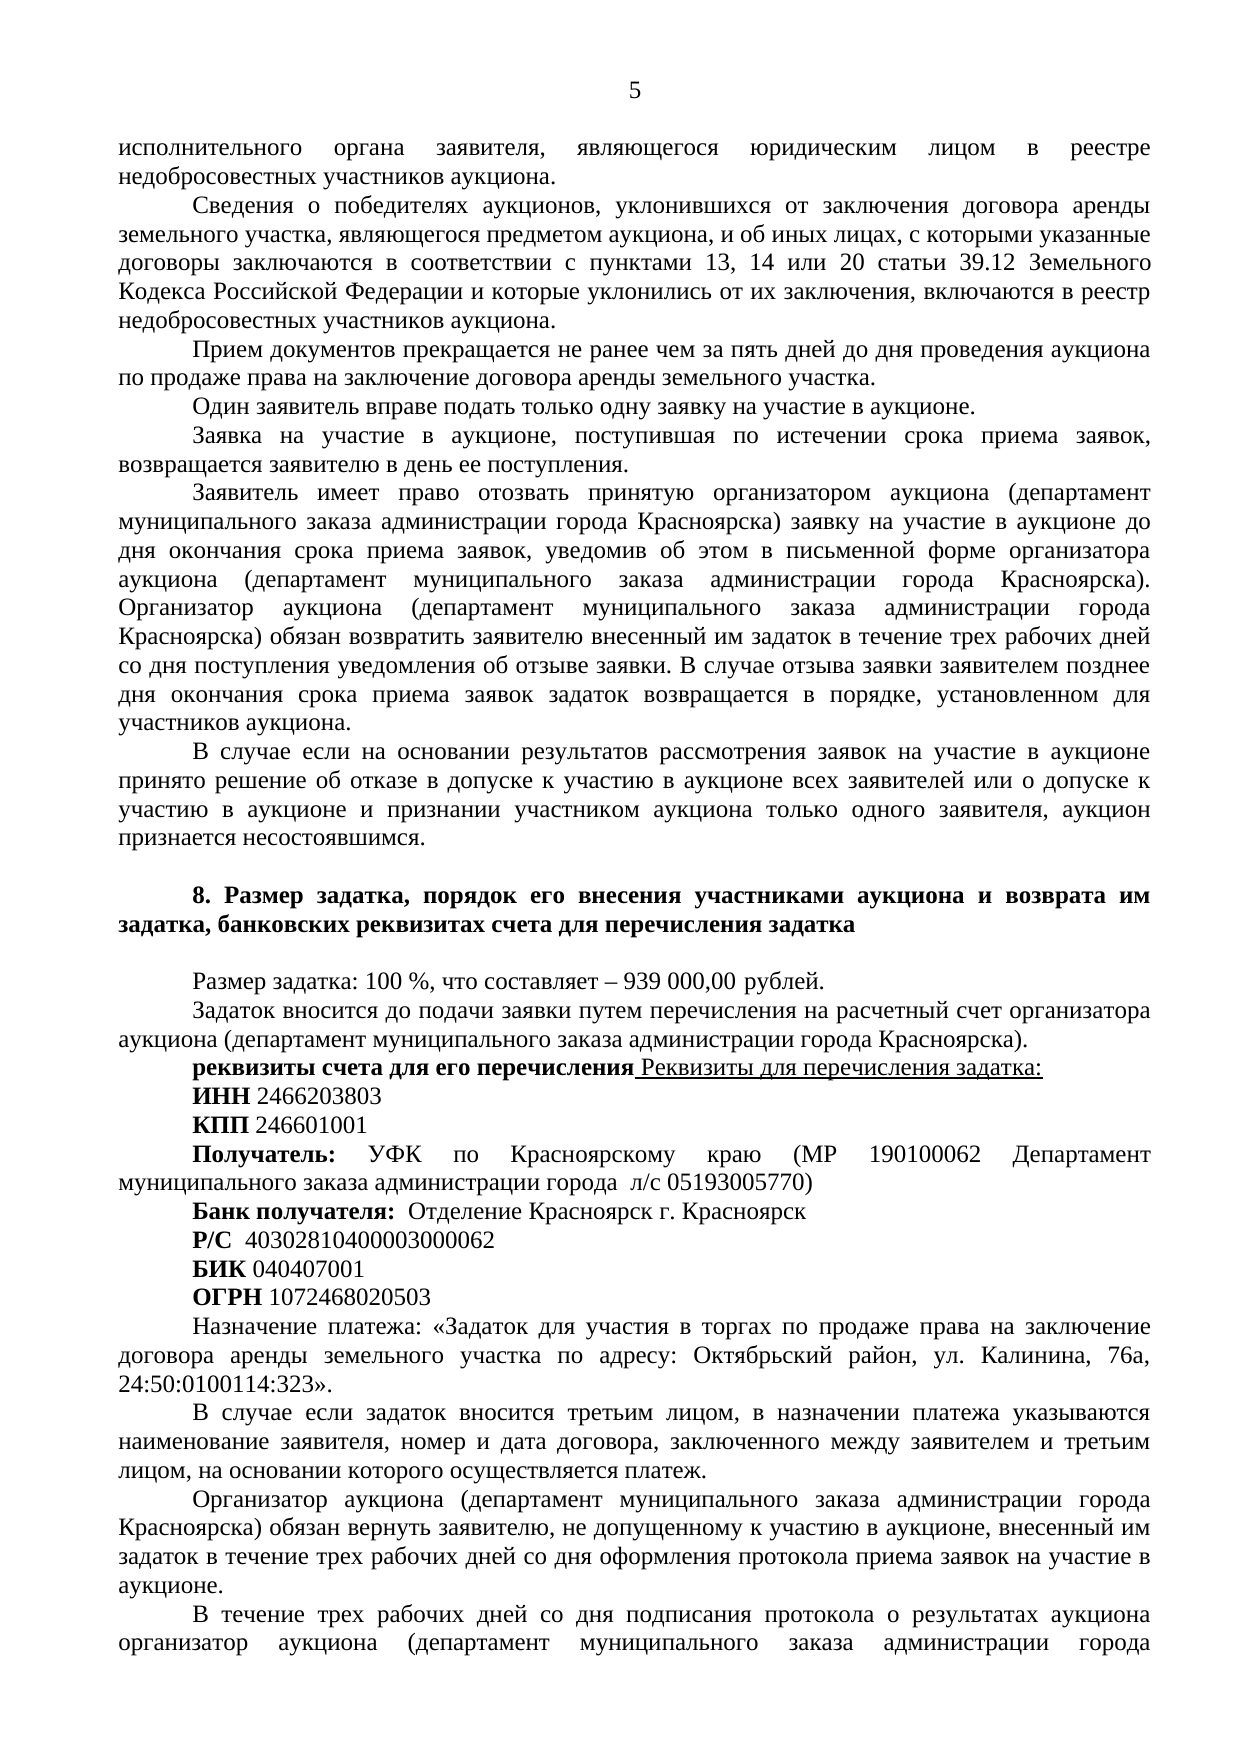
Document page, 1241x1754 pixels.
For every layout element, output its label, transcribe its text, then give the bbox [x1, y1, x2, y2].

text ОГРН 1072468020503 [118, 1282, 1152, 1311]
text Размер задатка: 100 %, что составляет – 939 000,00 рублей. [118, 966, 1152, 995]
text Заявка на участие в аукционе, поступившая по истечении срока приема заявок, возвращается заявителю в день ее поступления. [118, 420, 1152, 477]
text Задаток вносится до подачи заявки путем перечисления на расчетный счет организатора аукциона (департамент муниципального заказа администрации города Красноярска). [118, 995, 1152, 1052]
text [118, 132, 1152, 190]
text Р/С 40302810400003000062 [118, 1225, 1152, 1254]
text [118, 1599, 1152, 1656]
text Один заявитель вправе подать только одну заявку на участие в аукционе. [118, 391, 1152, 420]
text ИНН 2466203803 [118, 1081, 1152, 1110]
text Организатор аукциона (департамент муниципального заказа администрации города Красноярска) обязан вернуть заявителю, не допущенному к участию в аукционе, внесенный им задаток в течение трех рабочих дней со дня оформления протокола приема заявок на участие в аукционе. [118, 1484, 1152, 1599]
title В случае если задаток вносится третьим лицом, в назначении платежа указываются наименование заявителя, номер и дата договора, заключенного между заявителем и третьим лицом, на основании которого осуществляется платеж. [118, 1397, 1152, 1484]
text Получатель: УФК по Красноярскому краю (МР 190100062 Департамент муниципального заказа администрации города л/с 05193005770) [118, 1139, 1152, 1196]
text реквизиты счета для его перечисления Реквизиты для перечисления задатка: [118, 1052, 1152, 1081]
text Банк получателя: Отделение Красноярск г. Красноярск [118, 1196, 1152, 1225]
text В случае если на основании результатов рассмотрения заявок на участие в аукционе принято решение об отказе в допуске к участию в аукционе всех заявителей или о допуске к участию в аукционе и признании участником аукциона только одного заявителя, аукцион признается несостоявшимся. [118, 736, 1152, 851]
text КПП 246601001 [118, 1110, 1152, 1139]
text Заявитель имеет право отозвать принятую организатором аукциона (департамент муниципального заказа администрации города Красноярска) заявку на участие в аукционе до дня окончания срока приема заявок, уведомив об этом в письменной форме организатора аукциона (департамент муниципального заказа администрации города Красноярска). Организатор аукциона (департамент муниципального заказа администрации города Красноярска) обязан возвратить заявителю внесенный им задаток в течение трех рабочих дней со дня поступления уведомления об отзыве заявки. В случае отзыва заявки заявителем позднее дня окончания срока приема заявок задаток возвращается в порядке, установленном для участников аукциона. [118, 477, 1152, 736]
text Сведения о победителях аукционов, уклонившихся от заключения договора аренды земельного участка, являющегося предметом аукциона, и об иных лицах, с которыми указанные договоры заключаются в соответствии с пунктами 13, 14 или 20 статьи 39.12 Земельного Кодекса Российской Федерации и которые уклонились от их заключения, включаются в реестр недобросовестных участников аукциона. [118, 190, 1152, 334]
text Назначение платежа: «Задаток для участия в торгах по продаже права на заключение договора аренды земельного участка по адресу: Октябрьский район, ул. Калинина, 76а, 24:50:0100114:323». [118, 1311, 1152, 1397]
text 8. Размер задатка, порядок его внесения участниками аукциона и возврата им задатка, банковских реквизитах счета для перечисления задатка [118, 880, 1152, 937]
text Прием документов прекращается не ранее чем за пять дней до дня проведения аукциона по продаже права на заключение договора аренды земельного участка. [118, 334, 1152, 391]
text БИК 040407001 [118, 1254, 1152, 1282]
